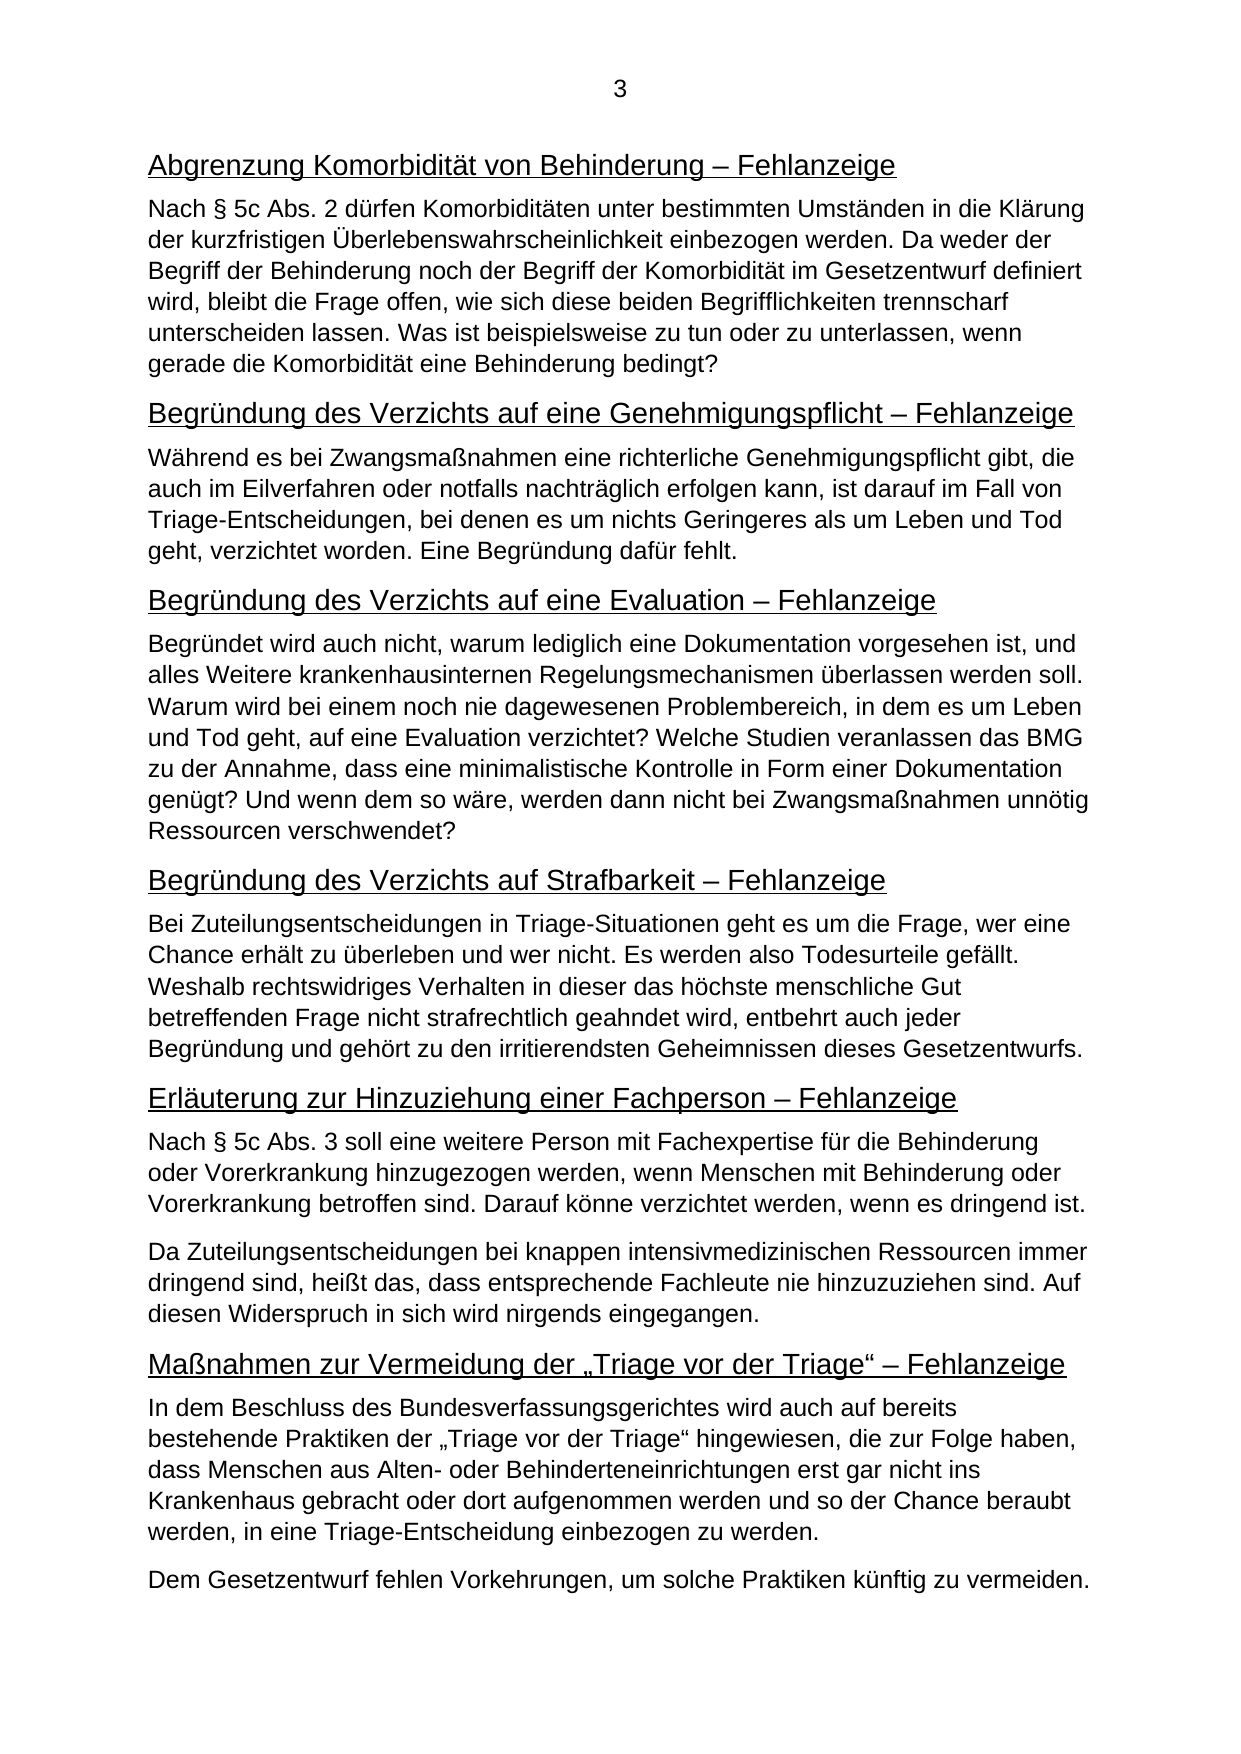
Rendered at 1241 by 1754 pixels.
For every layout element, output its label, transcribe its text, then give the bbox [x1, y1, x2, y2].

text In dem Beschluss des Bundesverfassungsgerichtes wird auch auf bereits bestehende Praktiken der „Triage vor der Triage“ hingewiesen, die zur Folge haben, dass Menschen aus Alten- oder Behinderteneinrichtungen erst gar nicht ins Krankenhaus gebracht oder dort aufgenommen werden und so der Chance beraubt werden, in eine Triage-Entscheidung einbezogen zu werden. [148, 1393, 1093, 1546]
text Begründet wird auch nicht, warum lediglich eine Dokumentation vorgesehen ist, und alles Weitere krankenhausinternen Regelungsmechanismen überlassen werden soll. Warum wird bei einem noch nie dagewesenen Problembereich, in dem es um Leben und Tod geht, auf eine Evaluation verzichtet? Welche Studien veranlassen das BMG zu der Annahme, dass eine minimalistische Kontrolle in Form einer Dokumentation genügt? Und wenn dem so wäre, werden dann nicht bei Zwangsmaßnahmen unnötig Ressourcen verschwendet? [148, 629, 1093, 844]
subtitle Begründung des Verzichts auf eine Evaluation – Fehlanzeige [148, 583, 1093, 617]
subtitle Erläuterung zur Hinzuziehung einer Fachperson – Fehlanzeige [148, 1081, 1093, 1115]
text Bei Zuteilungsentscheidungen in Triage-Situationen geht es um die Frage, wer eine Chance erhält zu überleben und wer nicht. Es werden also Todesurteile gefällt. Weshalb rechtswidriges Verhalten in dieser das höchste menschliche Gut betreffenden Frage nicht strafrechtlich geahndet wird, entbehrt auch jeder Begründung und gehört zu den irritierendsten Geheimnissen dieses Gesetzentwurfs. [148, 909, 1093, 1062]
text Während es bei Zwangsmaßnahmen eine richterliche Genehmigungspflicht gibt, die auch im Eilverfahren oder notfalls nachträglich erfolgen kann, ist darauf im Fall von Triage-Entscheidungen, bei denen es um nichts Geringeres als um Leben und Tod geht, verzichtet worden. Eine Begründung dafür fehlt. [148, 443, 1093, 564]
subtitle Maßnahmen zur Vermeidung der „Triage vor der Triage“ – Fehlanzeige [148, 1347, 1093, 1381]
subtitle Begründung des Verzichts auf eine Genehmigungspflicht – Fehlanzeige [148, 397, 1093, 430]
text Dem Gesetzentwurf fehlen Vorkehrungen, um solche Praktiken künftig zu vermeiden. [148, 1565, 1093, 1594]
text Nach § 5c Abs. 2 dürfen Komorbiditäten unter bestimmten Umständen in die Klärung der kurzfristigen Überlebenswahrscheinlichkeit einbezogen werden. Da weder der Begriff der Behinderung noch der Begriff der Komorbidität im Gesetzentwurf definiert wird, bleibt die Frage offen, wie sich diese beiden Begrifflichkeiten trennscharf unterscheiden lassen. Was ist beispielsweise zu tun oder zu unterlassen, wenn gerade die Komorbidität eine Behinderung bedingt? [148, 194, 1093, 378]
text Da Zuteilungsentscheidungen bei knappen intensivmedizinischen Ressourcen immer dringend sind, heißt das, dass entsprechende Fachleute nie hinzuzuziehen sind. Auf diesen Widerspruch in sich wird nirgends eingegangen. [148, 1237, 1093, 1328]
subtitle Abgrenzung Komorbidität von Behinderung – Fehlanzeige [148, 148, 1093, 181]
text Nach § 5c Abs. 3 soll eine weitere Person mit Fachexpertise für die Behinderung oder Vorerkrankung hinzugezogen werden, wenn Menschen mit Behinderung oder Vorerkrankung betroffen sind. Darauf könne verzichtet werden, wenn es dringend ist. [148, 1127, 1093, 1218]
subtitle Begründung des Verzichts auf Strafbarkeit – Fehlanzeige [148, 863, 1093, 897]
